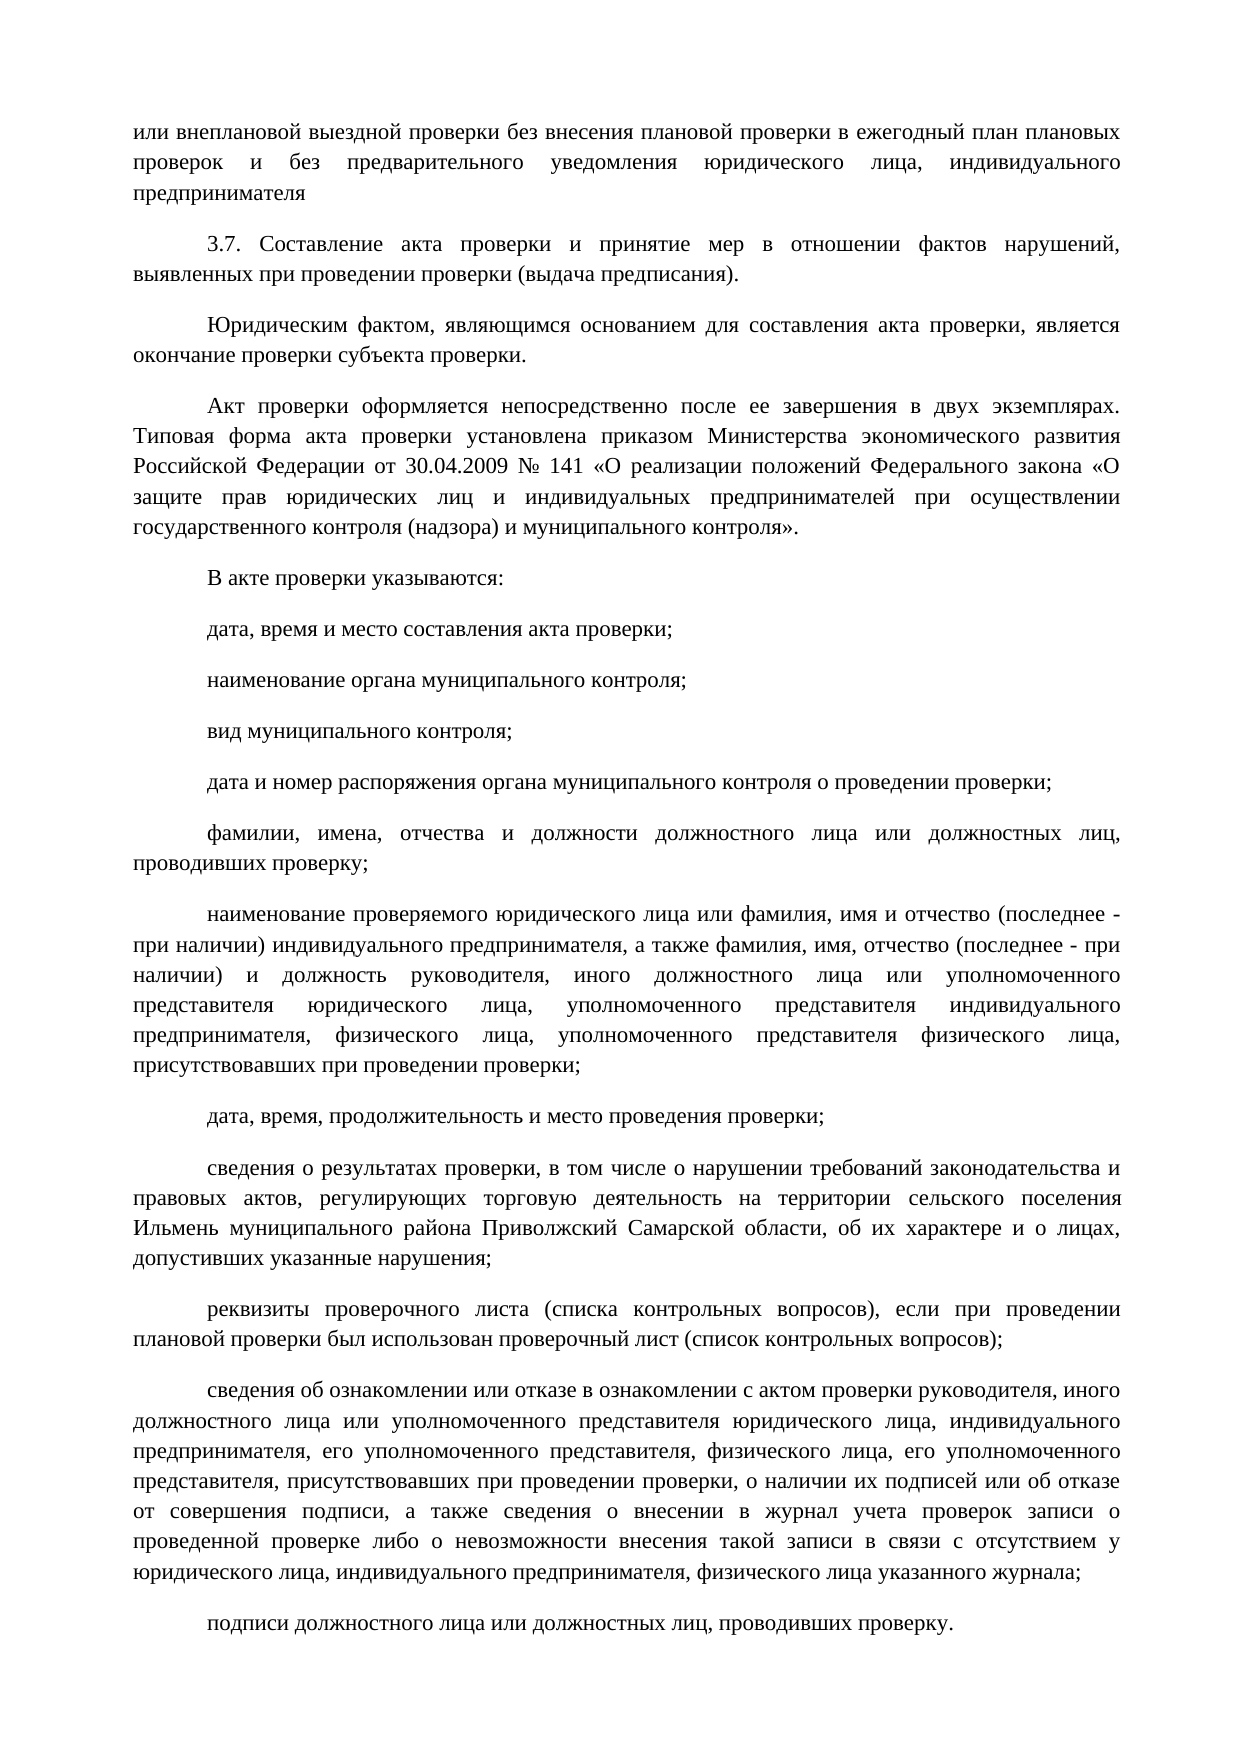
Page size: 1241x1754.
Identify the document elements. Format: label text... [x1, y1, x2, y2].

text сведения об ознакомлении или отказе в ознакомлении с актом проверки руководителя, иного должностного лица или уполномоченного представителя юридического лица, индивидуального предпринимателя, его уполномоченного представителя, физического лица, его уполномоченного представителя, присутствовавших при проведении проверки, о наличии их подписей или об отказе от совершения подписи, а также сведения о внесении в журнал учета проверок записи о проведенной проверке либо о невозможности внесения такой записи в связи с отсутствием у юридического лица, индивидуального предпринимателя, физического лица указанного журнала; [133, 1376, 1122, 1584]
text наименование проверяемого юридического лица или фамилия, имя и отчество (последнее - при наличии) индивидуального предпринимателя, а также фамилия, имя, отчество (последнее - при наличии) и должность руководителя, иного должностного лица или уполномоченного представителя юридического лица, уполномоченного представителя индивидуального предпринимателя, физического лица, уполномоченного представителя физического лица, присутствовавших при проведении проверки; [133, 900, 1122, 1078]
text Юридическим фактом, являющимся основанием для составления акта проверки, является окончание проверки субъекта проверки. [133, 311, 1122, 367]
text сведения о результатах проверки, в том числе о нарушении требований законодательства и правовых актов, регулирующих торговую деятельность на территории сельского поселения Ильмень муниципального района Приволжский Самарской области, об их характере и о лицах, допустивших указанные нарушения; [133, 1153, 1122, 1271]
text дата, время, продолжительность и место проведения проверки; [133, 1102, 1122, 1129]
text Акт проверки оформляется непосредственно после ее завершения в двух экземплярах. Типовая форма акта проверки установлена приказом Министерства экономического развития Российской Федерации от 30.04.2009 № 141 «О реализации положений Федерального закона «О защите прав юридических лиц и индивидуальных предпринимателей при осуществлении государственного контроля (надзора) и муниципального контроля». [133, 392, 1122, 539]
text вид муниципального контроля; [133, 717, 1122, 743]
text подписи должностного лица или должностных лиц, проводивших проверку. [133, 1609, 1122, 1635]
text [133, 118, 1122, 205]
text реквизиты проверочного листа (списка контрольных вопросов), если при проведении плановой проверки был использован проверочный лист (список контрольных вопросов); [133, 1295, 1122, 1352]
text дата, время и место составления акта проверки; [133, 615, 1122, 641]
text фамилии, имена, отчества и должности должностного лица или должностных лиц, проводивших проверку; [133, 819, 1122, 876]
text наименование органа муниципального контроля; [133, 666, 1122, 692]
text В акте проверки указываются: [133, 564, 1122, 590]
text 3.7. Составление акта проверки и принятие мер в отношении фактов нарушений, выявленных при проведении проверки (выдача предписания). [133, 229, 1122, 286]
text дата и номер распоряжения органа муниципального контроля о проведении проверки; [133, 768, 1122, 794]
